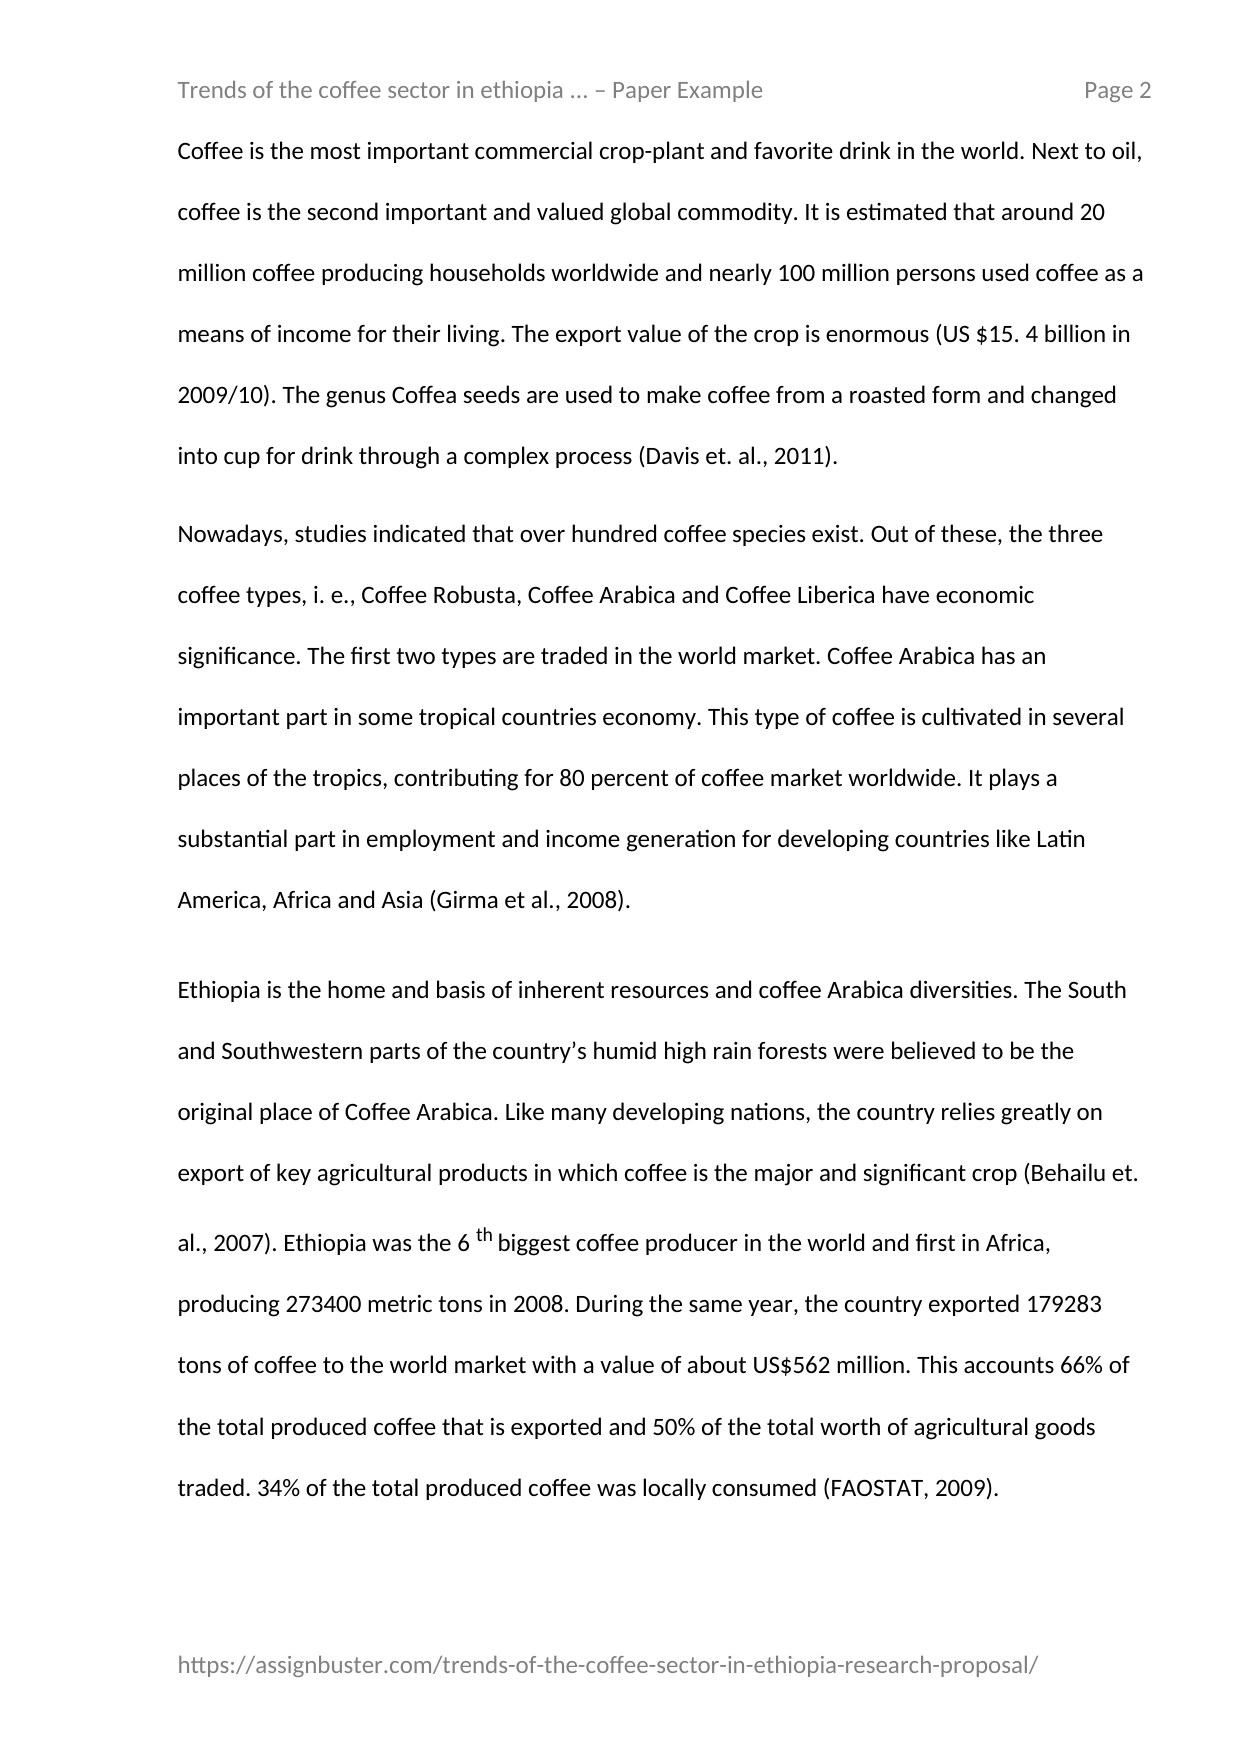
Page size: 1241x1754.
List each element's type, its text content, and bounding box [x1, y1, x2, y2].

text Nowadays, studies indicated that over hundred coffee species exist. Out of these, the three coffee types, i. e., Coffee Robusta, Coffee Arabica and Coffee Liberica have economic significance. The first two types are traded in the world market. Coffee Arabica has an important part in some tropical countries economy. This type of coffee is cultivated in several places of the tropics, contributing for 80 percent of coffee market worldwide. It plays a substantial part in employment and income generation for developing countries like Latin America, Africa and Asia (Girma et al., 2008). [177, 518, 1152, 914]
text Ethiopia is the home and basis of inherent resources and coffee Arabica diversities. The South and Southwestern parts of the country’s humid high rain forests were believed to be the original place of Coffee Arabica. Like many developing nations, the country relies greatly on export of key agricultural products in which coffee is the major and significant crop (Behailu et. al., 2007). Ethiopia was the 6 th biggest coffee producer in the world and first in Africa, producing 273400 metric tons in 2008. During the same year, the country exported 179283 tons of coffee to the world market with a value of about US$562 million. This accounts 66% of the total produced coffee that is exported and 50% of the total worth of agricultural goods traded. 34% of the total produced coffee was locally consumed (FAOSTAT, 2009). [177, 974, 1152, 1502]
text Coffee is the most important commercial crop-plant and favorite drink in the world. Next to oil, coffee is the second important and valued global commodity. It is estimated that around 20 million coffee producing households worldwide and nearly 100 million persons used coffee as a means of income for their living. The export value of the crop is enormous (US $15. 4 billion in 2009/10). The genus Coffea seeds are used to make coffee from a roasted form and changed into cup for drink through a complex process (Davis et. al., 2011). [177, 135, 1152, 471]
